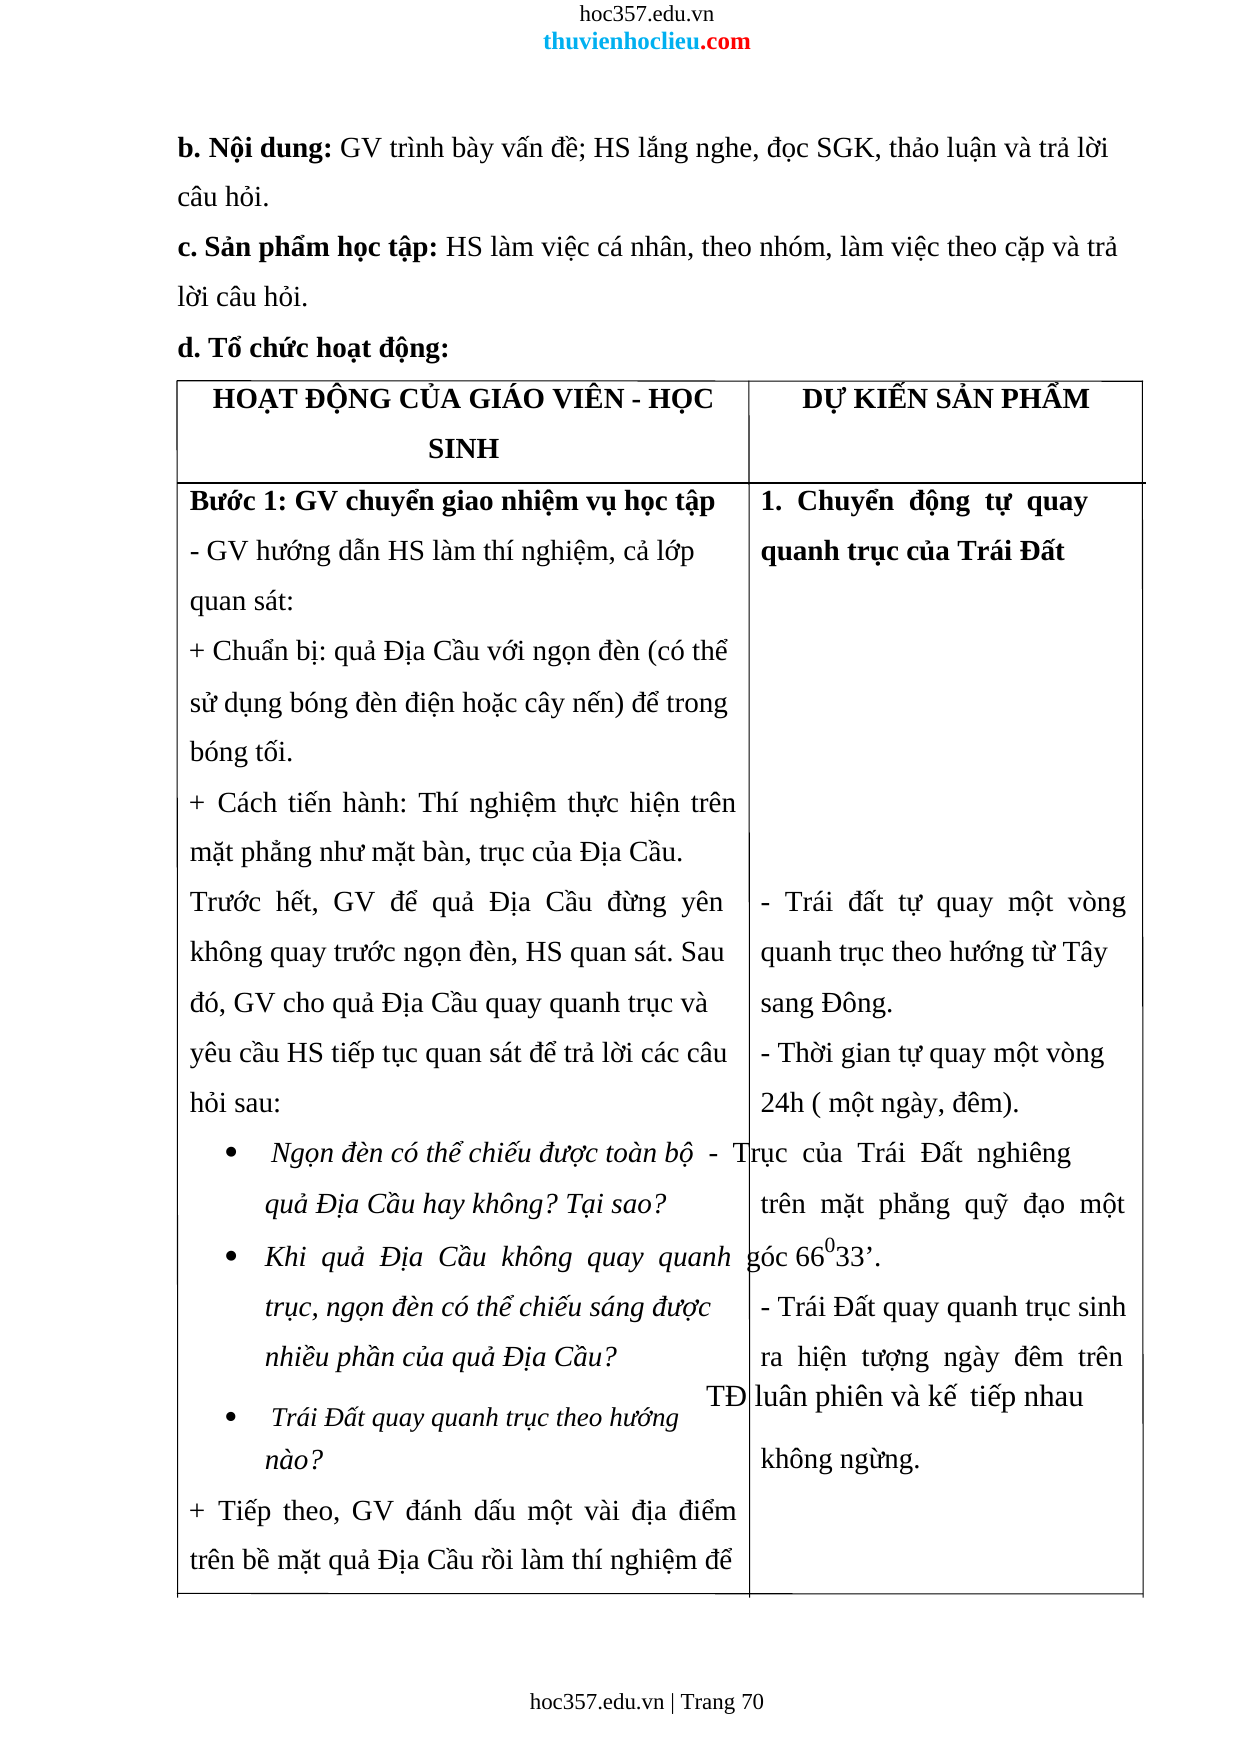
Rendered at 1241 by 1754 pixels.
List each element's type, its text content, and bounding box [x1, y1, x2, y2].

text  Ngọn đèn có thể chiếu được toàn bộ - Trục của Trái Đất nghiêng [226, 1135, 1143, 1169]
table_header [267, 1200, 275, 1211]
text  Trái Đất quay quanh trục theo hướng TĐ luân phiên và kế tiếp nhau [226, 1377, 1143, 1438]
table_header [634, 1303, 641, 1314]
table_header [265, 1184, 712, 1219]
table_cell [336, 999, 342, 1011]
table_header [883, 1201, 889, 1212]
text + Tiếp theo, GV đánh dấu một vài địa điểm trên bề mặt quả Địa Cầu rồi làm thí nghiệm để [188, 1493, 737, 1576]
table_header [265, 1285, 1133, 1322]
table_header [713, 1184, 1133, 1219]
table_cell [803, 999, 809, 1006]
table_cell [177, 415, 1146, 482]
text + Chuẩn bị: quả Địa Cầu với ngọn đèn (có thể [188, 633, 1143, 667]
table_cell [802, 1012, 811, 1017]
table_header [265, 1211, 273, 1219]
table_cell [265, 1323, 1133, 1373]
text d. Tổ chức hoạt động: [177, 330, 1143, 363]
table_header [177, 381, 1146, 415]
text c. Sản phẩm học tập: HS làm việc cá nhân, theo nhóm, làm việc theo cặp và trả [177, 229, 1143, 263]
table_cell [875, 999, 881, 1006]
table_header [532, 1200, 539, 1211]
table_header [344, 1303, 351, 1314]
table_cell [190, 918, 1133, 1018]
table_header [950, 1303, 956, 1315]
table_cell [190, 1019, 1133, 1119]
text + Cách tiến hành: Thí nghiệm thực hiện trên mặt phẳng như mặt bàn, trục của Địa Cầu. [188, 785, 737, 867]
text sử dụng bóng đèn điện hoặc cây nến) để trong bóng tối. [189, 685, 737, 767]
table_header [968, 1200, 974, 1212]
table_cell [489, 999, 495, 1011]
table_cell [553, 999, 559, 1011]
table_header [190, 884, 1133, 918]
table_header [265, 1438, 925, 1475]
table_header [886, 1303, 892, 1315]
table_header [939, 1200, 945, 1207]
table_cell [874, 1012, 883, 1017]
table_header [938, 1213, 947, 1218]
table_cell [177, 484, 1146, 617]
text  Khi quả Địa Cầu không quay quanh góc 66033’. [226, 1232, 1143, 1275]
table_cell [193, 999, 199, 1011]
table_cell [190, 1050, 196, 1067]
text lời câu hỏi. [177, 279, 1143, 313]
text b. Nội dung: GV trình bày vấn đề; HS lắng nghe, đọc SGK, thảo luận và trả lời câu hỏi. [177, 130, 1123, 212]
